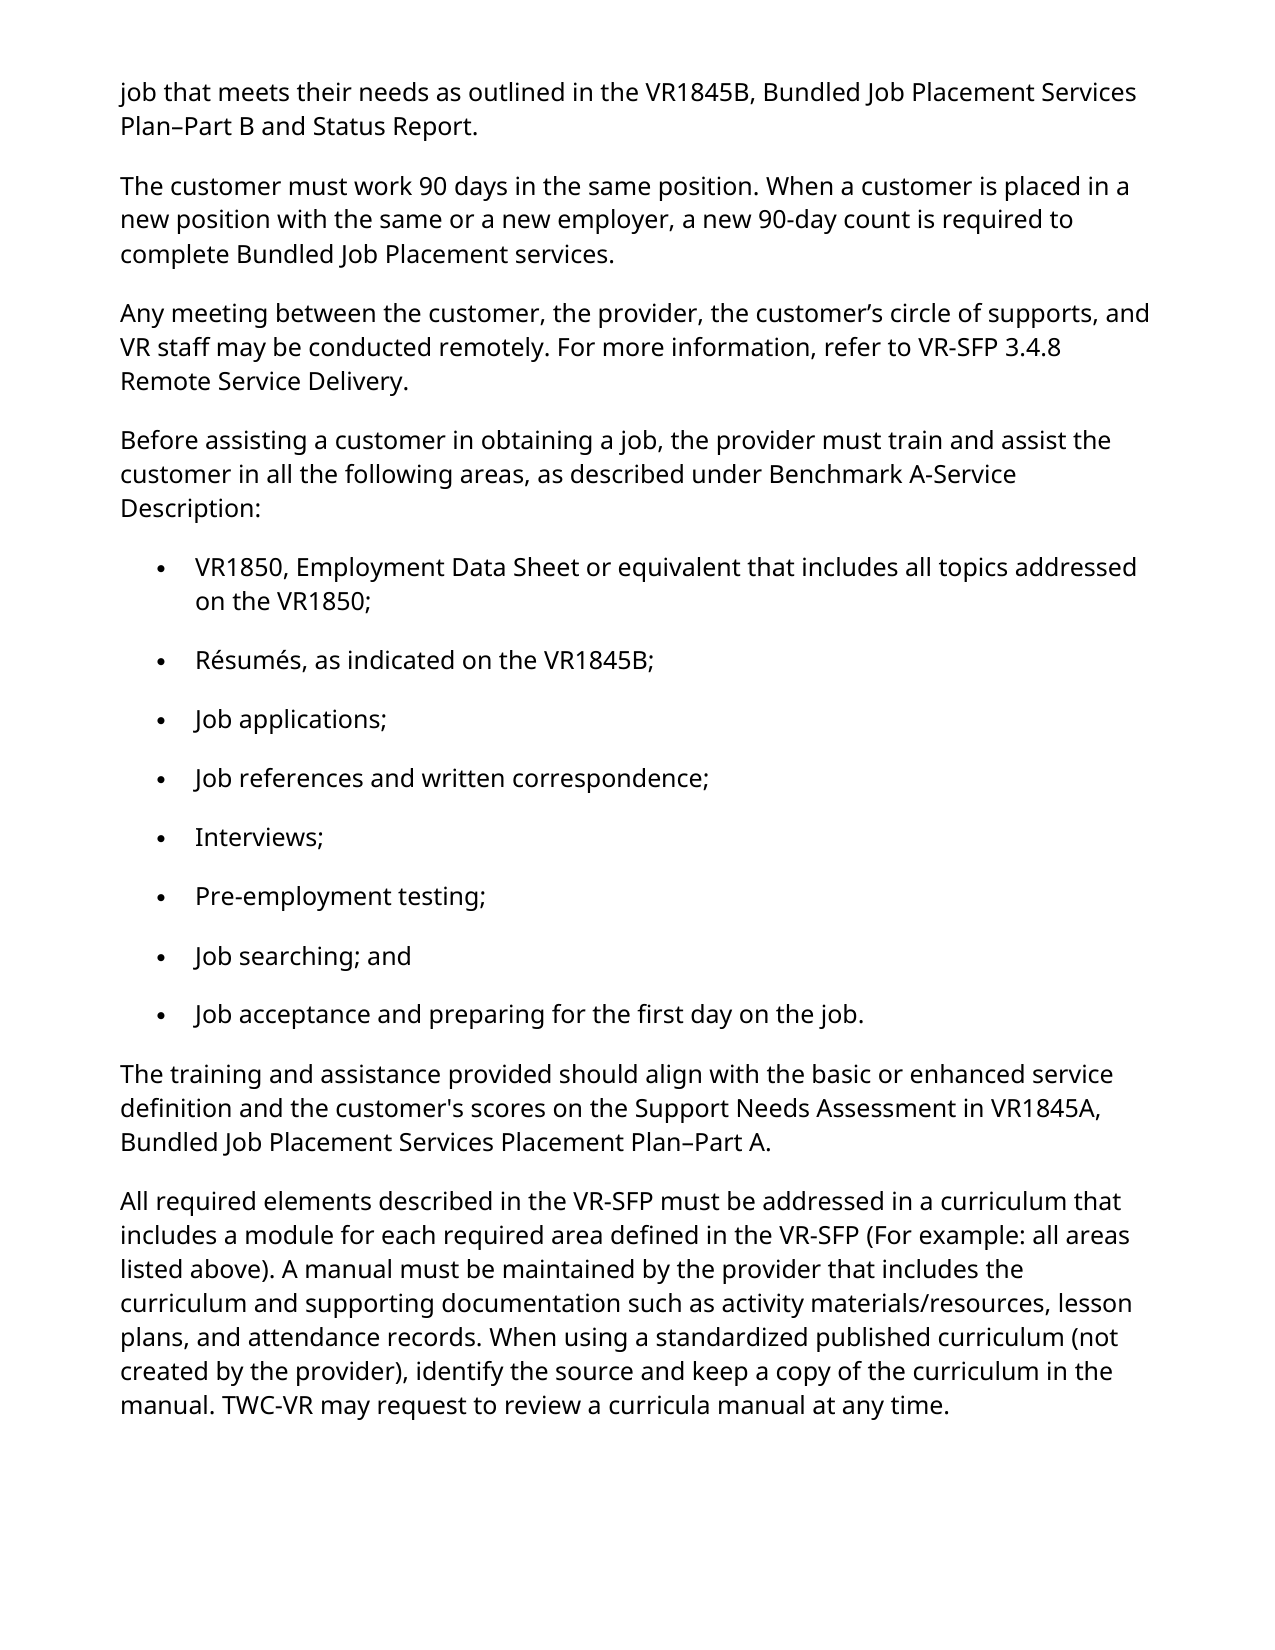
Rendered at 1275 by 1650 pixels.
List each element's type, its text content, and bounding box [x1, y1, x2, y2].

list Job acceptance and preparing for the first day on the job. [157, 997, 1155, 1031]
list Job searching; and [157, 938, 1155, 972]
text All required elements described in the VR-SFP must be addressed in a curriculum that includes a module for each required area defined in the VR-SFP (For example: all areas listed above). A manual must be maintained by the provider that includes the curriculum and supporting documentation such as activity materials/resources, lesson plans, and attendance records. When using a standardized published curriculum (not created by the provider), identify the source and keep a copy of the curriculum in the manual. TWC-VR may request to review a curricula manual at any time. [120, 1183, 1155, 1422]
list Job applications; [157, 702, 1155, 736]
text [120, 75, 1155, 143]
list Résumés, as indicated on the VR1845B; [157, 643, 1155, 677]
list VR1850, Employment Data Sheet or equivalent that includes all topics addressed on the VR1850; [157, 550, 1155, 618]
text The training and assistance provided should align with the basic or enhanced service definition and the customer's scores on the Support Needs Assessment in VR1845A, Bundled Job Placement Services Placement Plan–Part A. [120, 1056, 1155, 1158]
list Pre-employment testing; [157, 879, 1155, 913]
text Before assisting a customer in obtaining a job, the provider must train and assist the customer in all the following areas, as described under Benchmark A-Service Description: [120, 422, 1155, 525]
list Interviews; [157, 820, 1155, 854]
text The customer must work 90 days in the same position. When a customer is placed in a new position with the same or a new employer, a new 90-day count is required to complete Bundled Job Placement services. [120, 168, 1155, 270]
text Any meeting between the customer, the provider, the customer’s circle of supports, and VR staff may be conducted remotely. For more information, refer to VR-SFP 3.4.8 Remote Service Delivery. [120, 295, 1155, 397]
list Job references and written correspondence; [157, 761, 1155, 795]
